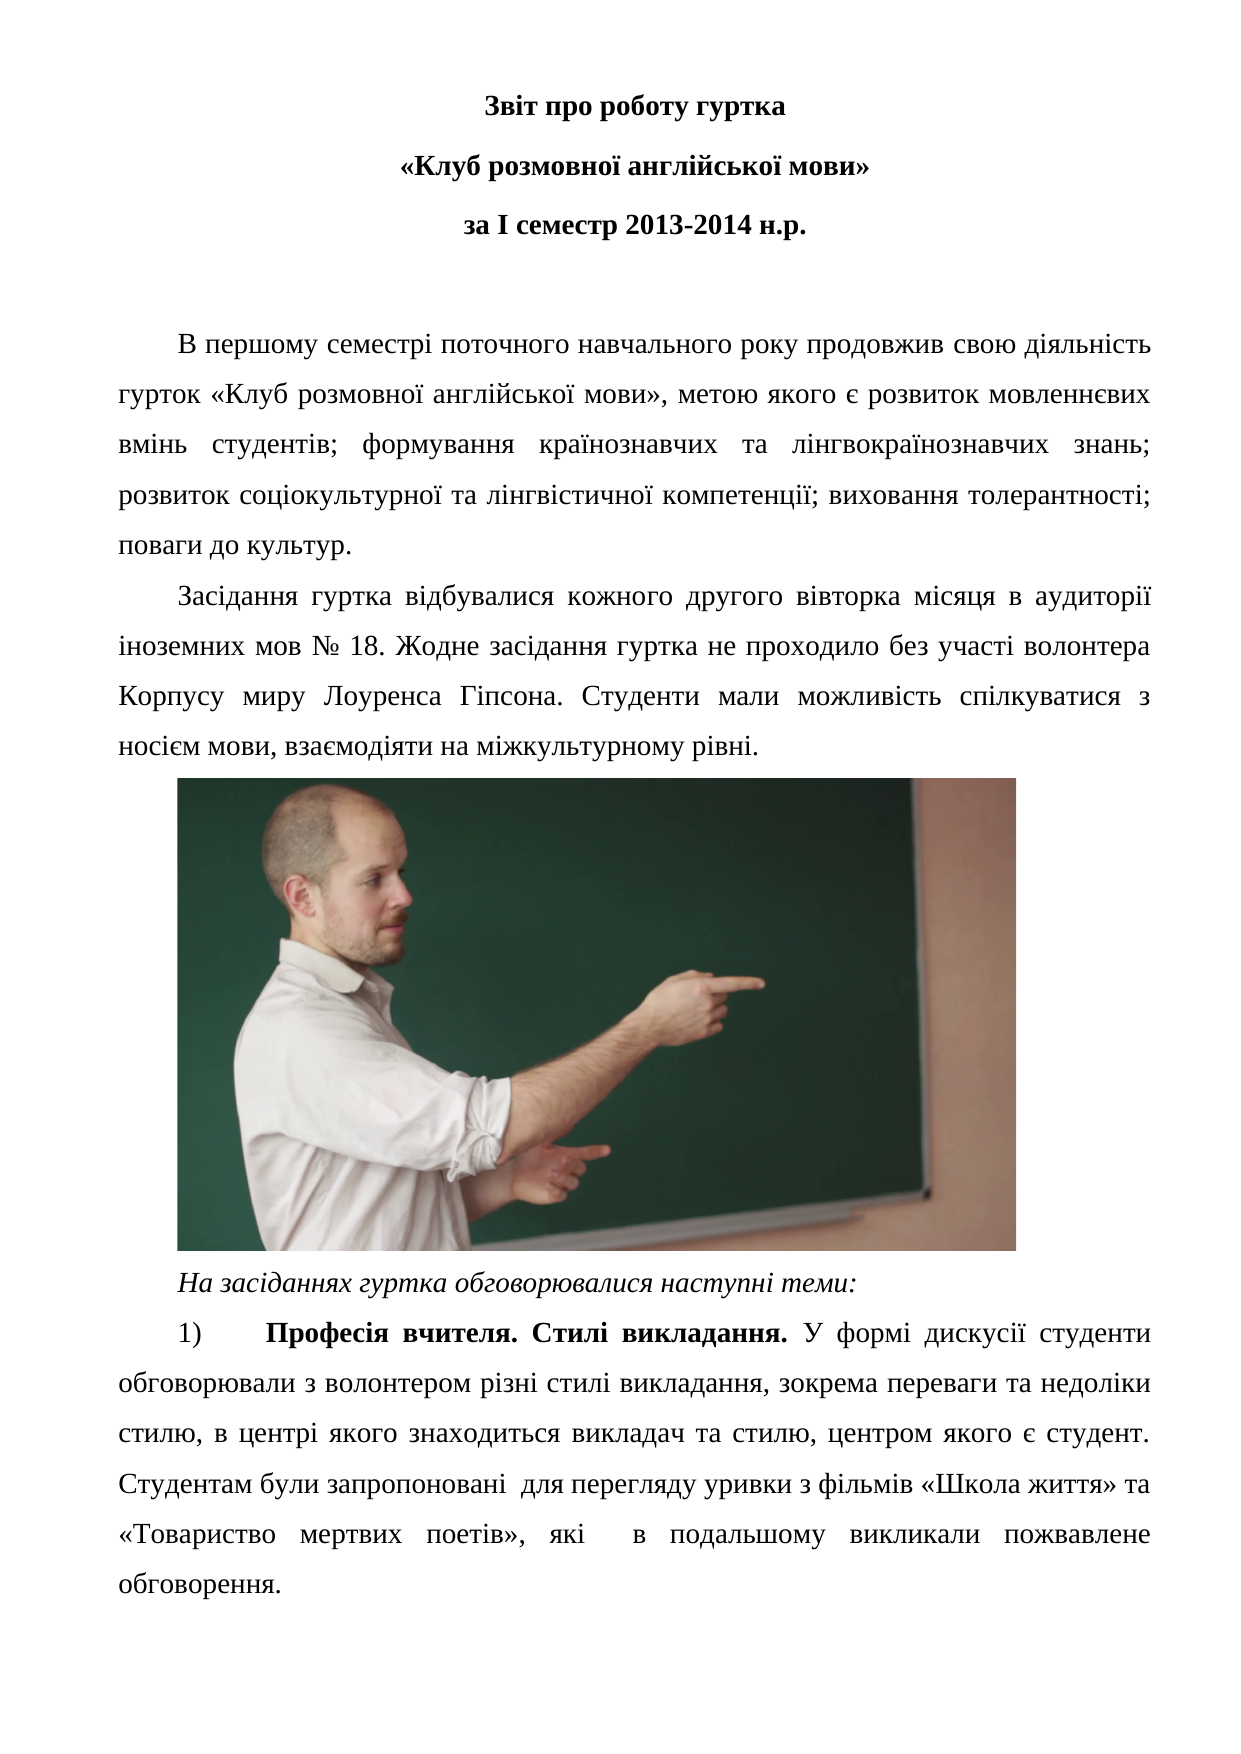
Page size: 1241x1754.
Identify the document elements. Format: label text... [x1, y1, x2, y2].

picture [177, 778, 1017, 1251]
text за І семестр 2013-2014 н.р. [118, 207, 1152, 241]
text «Клуб розмовної англійської мови» [118, 148, 1152, 181]
text Звіт про роботу гуртка [118, 88, 1152, 122]
text В першому семестрі поточного навчального року продовжив свою діяльність гурток «Клуб розмовної англійської мови», метою якого є розвиток мовленнєвих вмінь студентів; формування країнознавчих та лінгвокраїнознавчих знань; розвиток соціокультурної та лінгвістичної компетенції; виховання толерантності; поваги до культур. [118, 326, 1152, 561]
text Засідання гуртка відбувалися кожного другого вівторка місяця в аудиторії іноземних мов № 18. Жодне засідання гуртка не проходило без участі волонтера Корпусу миру Лоуренса Гіпсона. Студенти мали можливість спілкуватися з носієм мови, взаємодіяти на міжкультурному рівні. [118, 578, 1152, 762]
text На засіданнях гуртка обговорювалися наступні теми: [118, 1265, 1152, 1298]
list Професія вчителя. Стилі викладання. У формі дискусії студенти обговорювали з волонтером різні стилі викладання, зокрема переваги та недоліки стилю, в центрі якого знаходиться викладач та стилю, центром якого є студент. Студентам були запропоновані для перегляду уривки з фільмів «Школа життя» та «Товариство мертвих поетів», які в подальшому викликали пожвавлене обговорення. [118, 1315, 1152, 1600]
